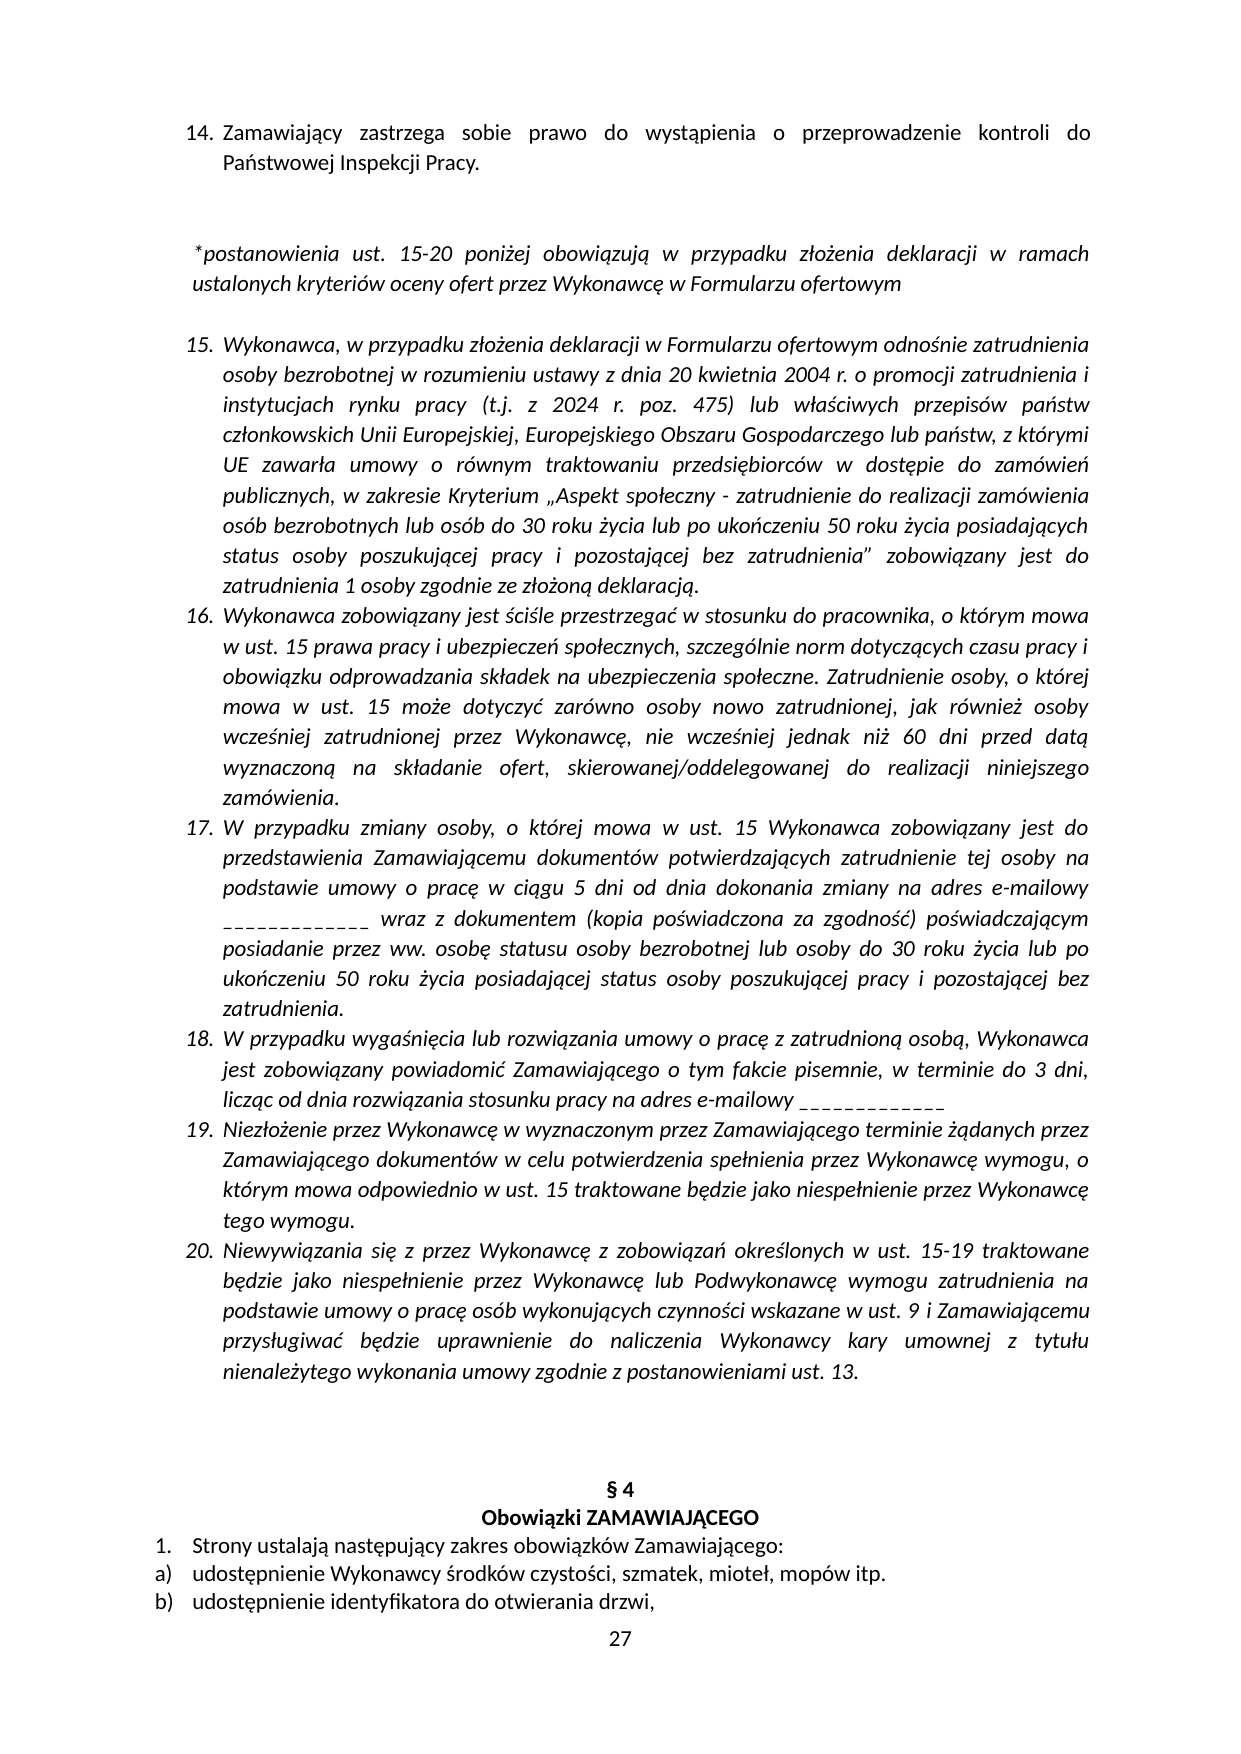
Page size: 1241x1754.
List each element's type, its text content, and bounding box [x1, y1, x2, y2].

text § 4 [148, 1475, 1093, 1503]
list Wykonawca zobowiązany jest ściśle przestrzegać w stosunku do pracownika, o którym mowa w ust. 15 prawa pracy i ubezpieczeń społecznych, szczególnie norm dotyczących czasu pracy i obowiązku odprowadzania składek na ubezpieczenia społeczne. Zatrudnienie osoby, o której mowa w ust. 15 może dotyczyć zarówno osoby nowo zatrudnionej, jak również osoby wcześniej zatrudnionej przez Wykonawcę, nie wcześniej jednak niż 60 dni przed datą wyznaczoną na składanie ofert, skierowanej/oddelegowanej do realizacji niniejszego zamówienia. [185, 602, 1093, 811]
list *postanowienia ust. 15-20 poniżej obowiązują w przypadku złożenia deklaracji w ramach ustalonych kryteriów oceny ofert przez Wykonawcę w Formularzu ofertowym [192, 239, 1093, 297]
list W przypadku wygaśnięcia lub rozwiązania umowy o pracę z zatrudnioną osobą, Wykonawca jest zobowiązany powiadomić Zamawiającego o tym fakcie pisemnie, w terminie do 3 dni, licząc od dnia rozwiązania stosunku pracy na adres e-mailowy _____________ [185, 1024, 1093, 1113]
list W przypadku zmiany osoby, o której mowa w ust. 15 Wykonawca zobowiązany jest do przedstawienia Zamawiającemu dokumentów potwierdzających zatrudnienie tej osoby na podstawie umowy o pracę w ciągu 5 dni od dnia dokonania zmiany na adres e-mailowy _____________ wraz z dokumentem (kopia poświadczona za zgodność) poświadczającym posiadanie przez ww. osobę statusu osoby bezrobotnej lub osoby do 30 roku życia lub po ukończeniu 50 roku życia posiadającej status osoby poszukującej pracy i pozostającej bez zatrudnienia. [185, 813, 1093, 1022]
list udostępnienie identyfikatora do otwierania drzwi, [154, 1587, 1093, 1616]
list udostępnienie Wykonawcy środków czystości, szmatek, mioteł, mopów itp. [154, 1559, 1093, 1587]
list Strony ustalają następujący zakres obowiązków Zamawiającego: [154, 1531, 1093, 1559]
list Niewywiązania się z przez Wykonawcę z zobowiązań określonych w ust. 15-19 traktowane będzie jako niespełnienie przez Wykonawcę lub Podwykonawcę wymogu zatrudnienia na podstawie umowy o pracę osób wykonujących czynności wskazane w ust. 9 i Zamawiającemu przysługiwać będzie uprawnienie do naliczenia Wykonawcy kary umownej z tytułu nienależytego wykonania umowy zgodnie z postanowieniami ust. 13. [185, 1236, 1093, 1385]
list Niezłożenie przez Wykonawcę w wyznaczonym przez Zamawiającego terminie żądanych przez Zamawiającego dokumentów w celu potwierdzenia spełnienia przez Wykonawcę wymogu, o którym mowa odpowiednio w ust. 15 traktowane będzie jako niespełnienie przez Wykonawcę tego wymogu. [185, 1115, 1093, 1234]
list Zamawiający zastrzega sobie prawo do wystąpienia o przeprowadzenie kontroli do Państwowej Inspekcji Pracy. [185, 118, 1093, 176]
text Obowiązki ZAMAWIAJĄCEGO [148, 1503, 1093, 1531]
list Wykonawca, w przypadku złożenia deklaracji w Formularzu ofertowym odnośnie zatrudnienia osoby bezrobotnej w rozumieniu ustawy z dnia 20 kwietnia 2004 r. o promocji zatrudnienia i instytucjach rynku pracy (t.j. z 2024 r. poz. 475) lub właściwych przepisów państw członkowskich Unii Europejskiej, Europejskiego Obszaru Gospodarczego lub państw, z którymi UE zawarła umowy o równym traktowaniu przedsiębiorców w dostępie do zamówień publicznych, w zakresie Kryterium „Aspekt społeczny - zatrudnienie do realizacji zamówienia osób bezrobotnych lub osób do 30 roku życia lub po ukończeniu 50 roku życia posiadających status osoby poszukującej pracy i pozostającej bez zatrudnienia” zobowiązany jest do zatrudnienia 1 osoby zgodnie ze złożoną deklaracją. [185, 330, 1093, 599]
